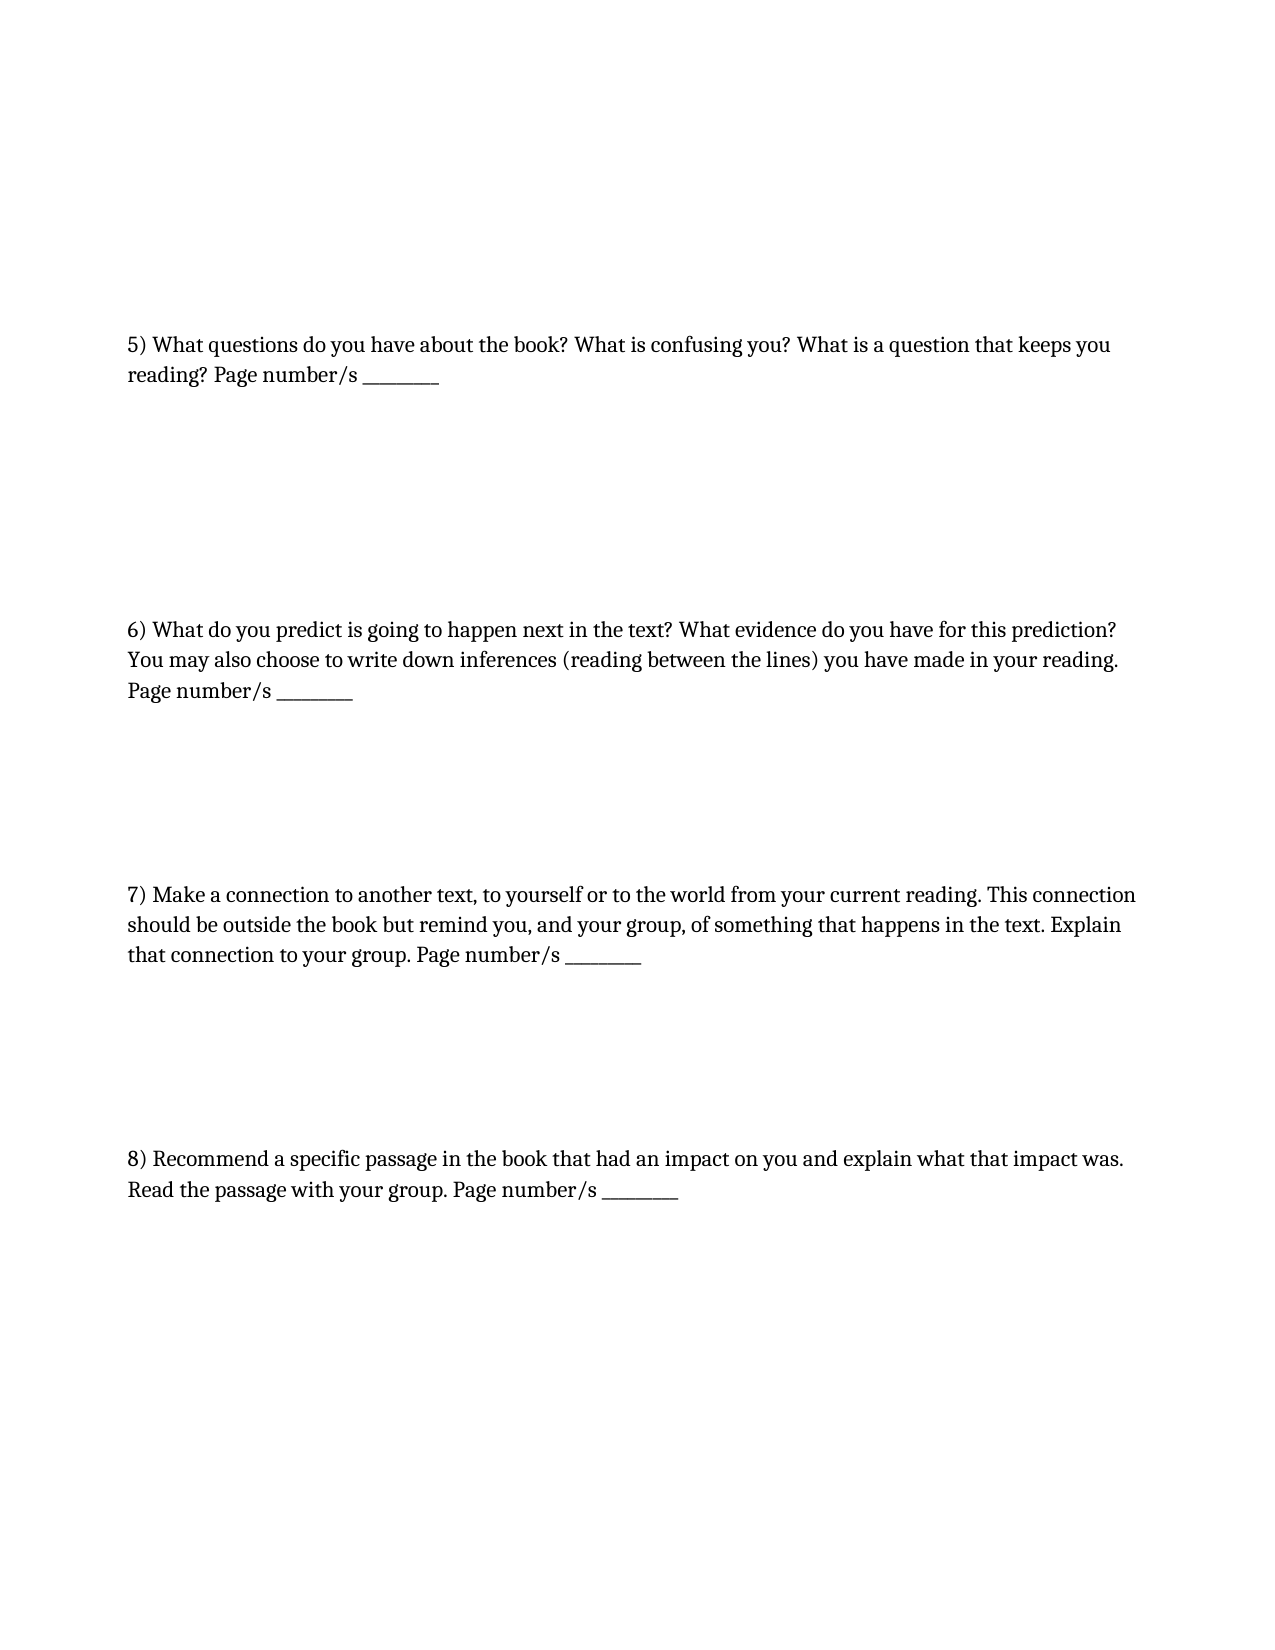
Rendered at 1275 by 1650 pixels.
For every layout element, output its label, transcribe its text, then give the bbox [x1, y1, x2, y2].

text 6) What do you predict is going to happen next in the text? What evidence do you have for this prediction? You may also choose to write down inferences (reading between the lines) you have made in your reading. Page number/s _________ [127, 617, 1147, 704]
text 5) What questions do you have about the book? What is confusing you? What is a question that keeps you reading? Page number/s _________ [127, 332, 1147, 388]
text 7) Make a connection to another text, to yourself or to the world from your current reading. This connection should be outside the book but remind you, and your group, of something that happens in the text. Explain that connection to your group. Page number/s _________ [127, 882, 1147, 968]
text 8) Recommend a specific passage in the book that had an impact on you and explain what that impact was. Read the passage with your group. Page number/s _________ [127, 1146, 1147, 1203]
